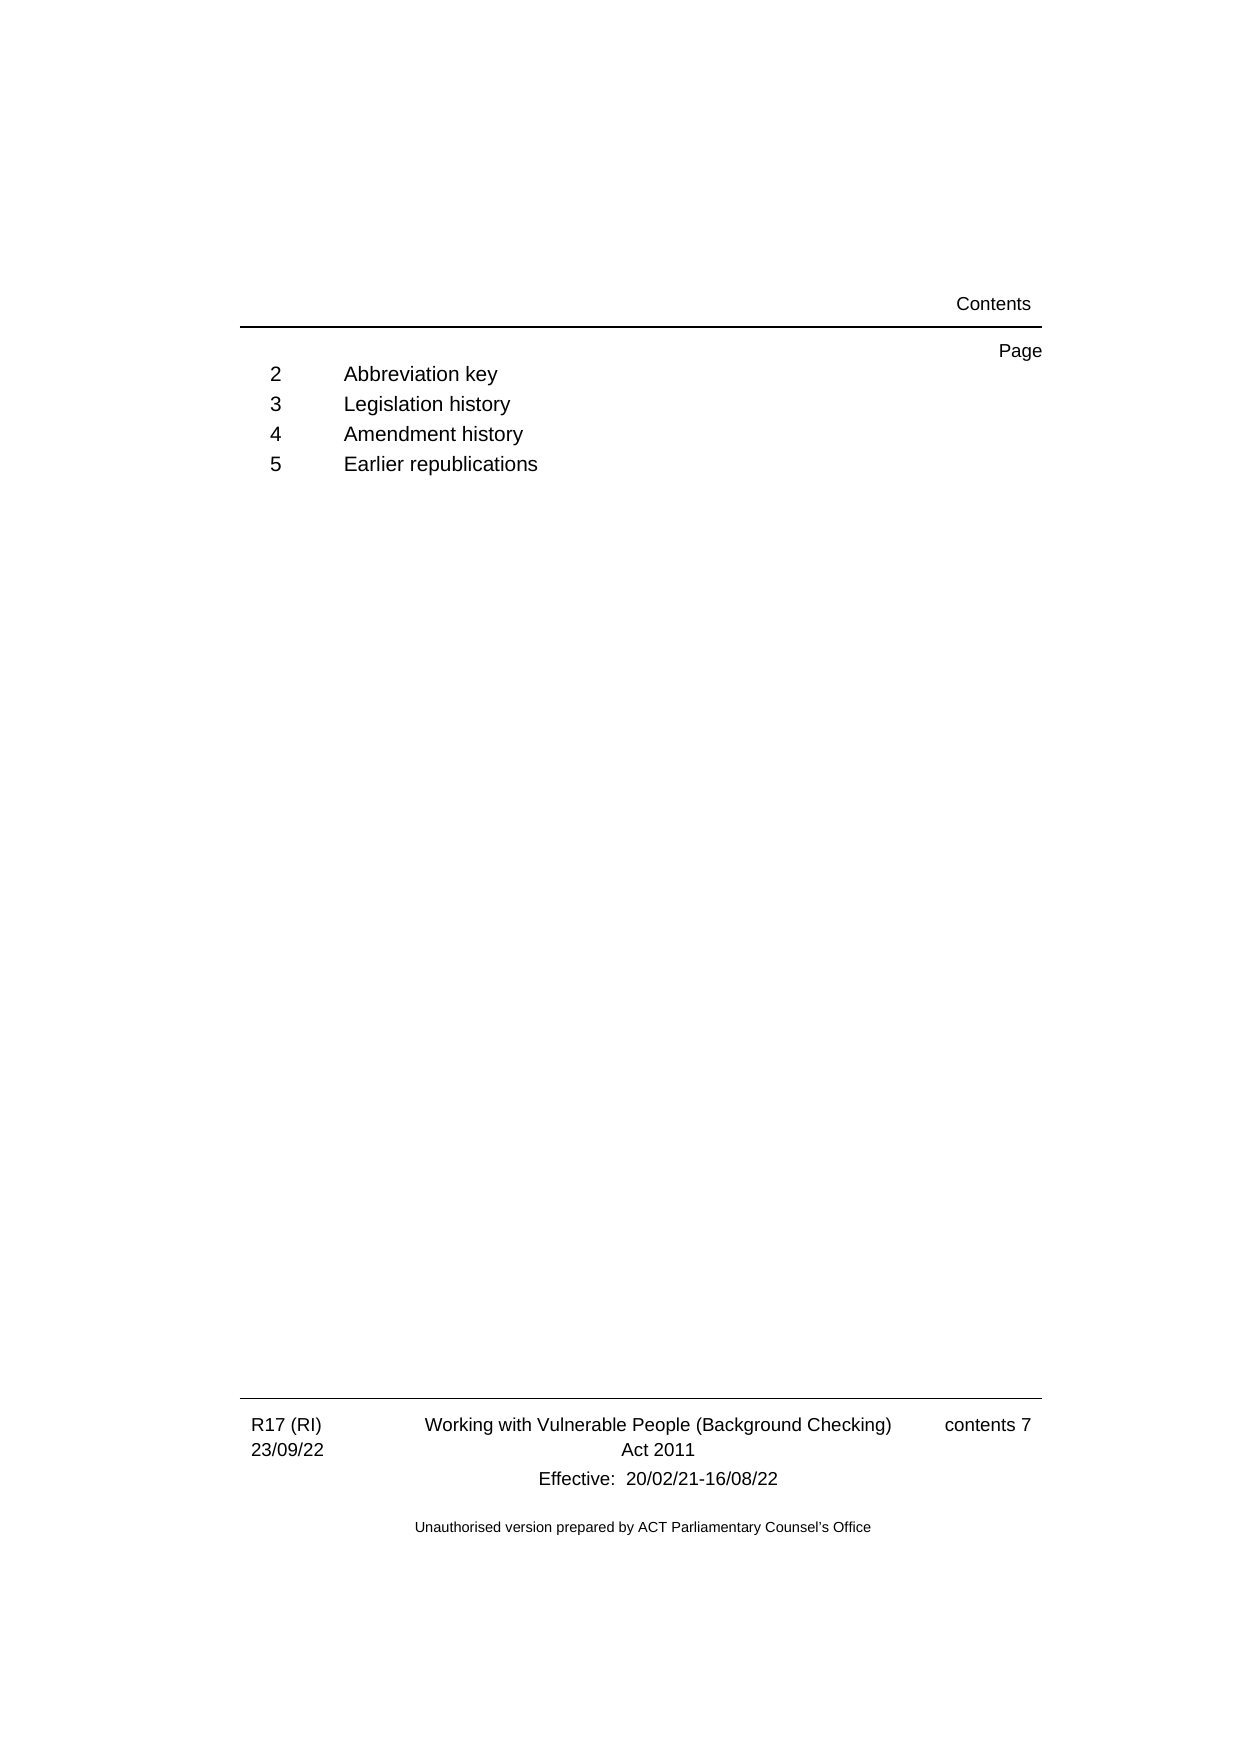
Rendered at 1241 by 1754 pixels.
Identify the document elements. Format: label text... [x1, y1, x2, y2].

text 5 Earlier republications 127 [239, 452, 996, 476]
text 2 Abbreviation key 116 [239, 362, 996, 386]
text 4 Amendment history 120 [239, 422, 996, 446]
text 3 Legislation history 117 [239, 392, 996, 416]
